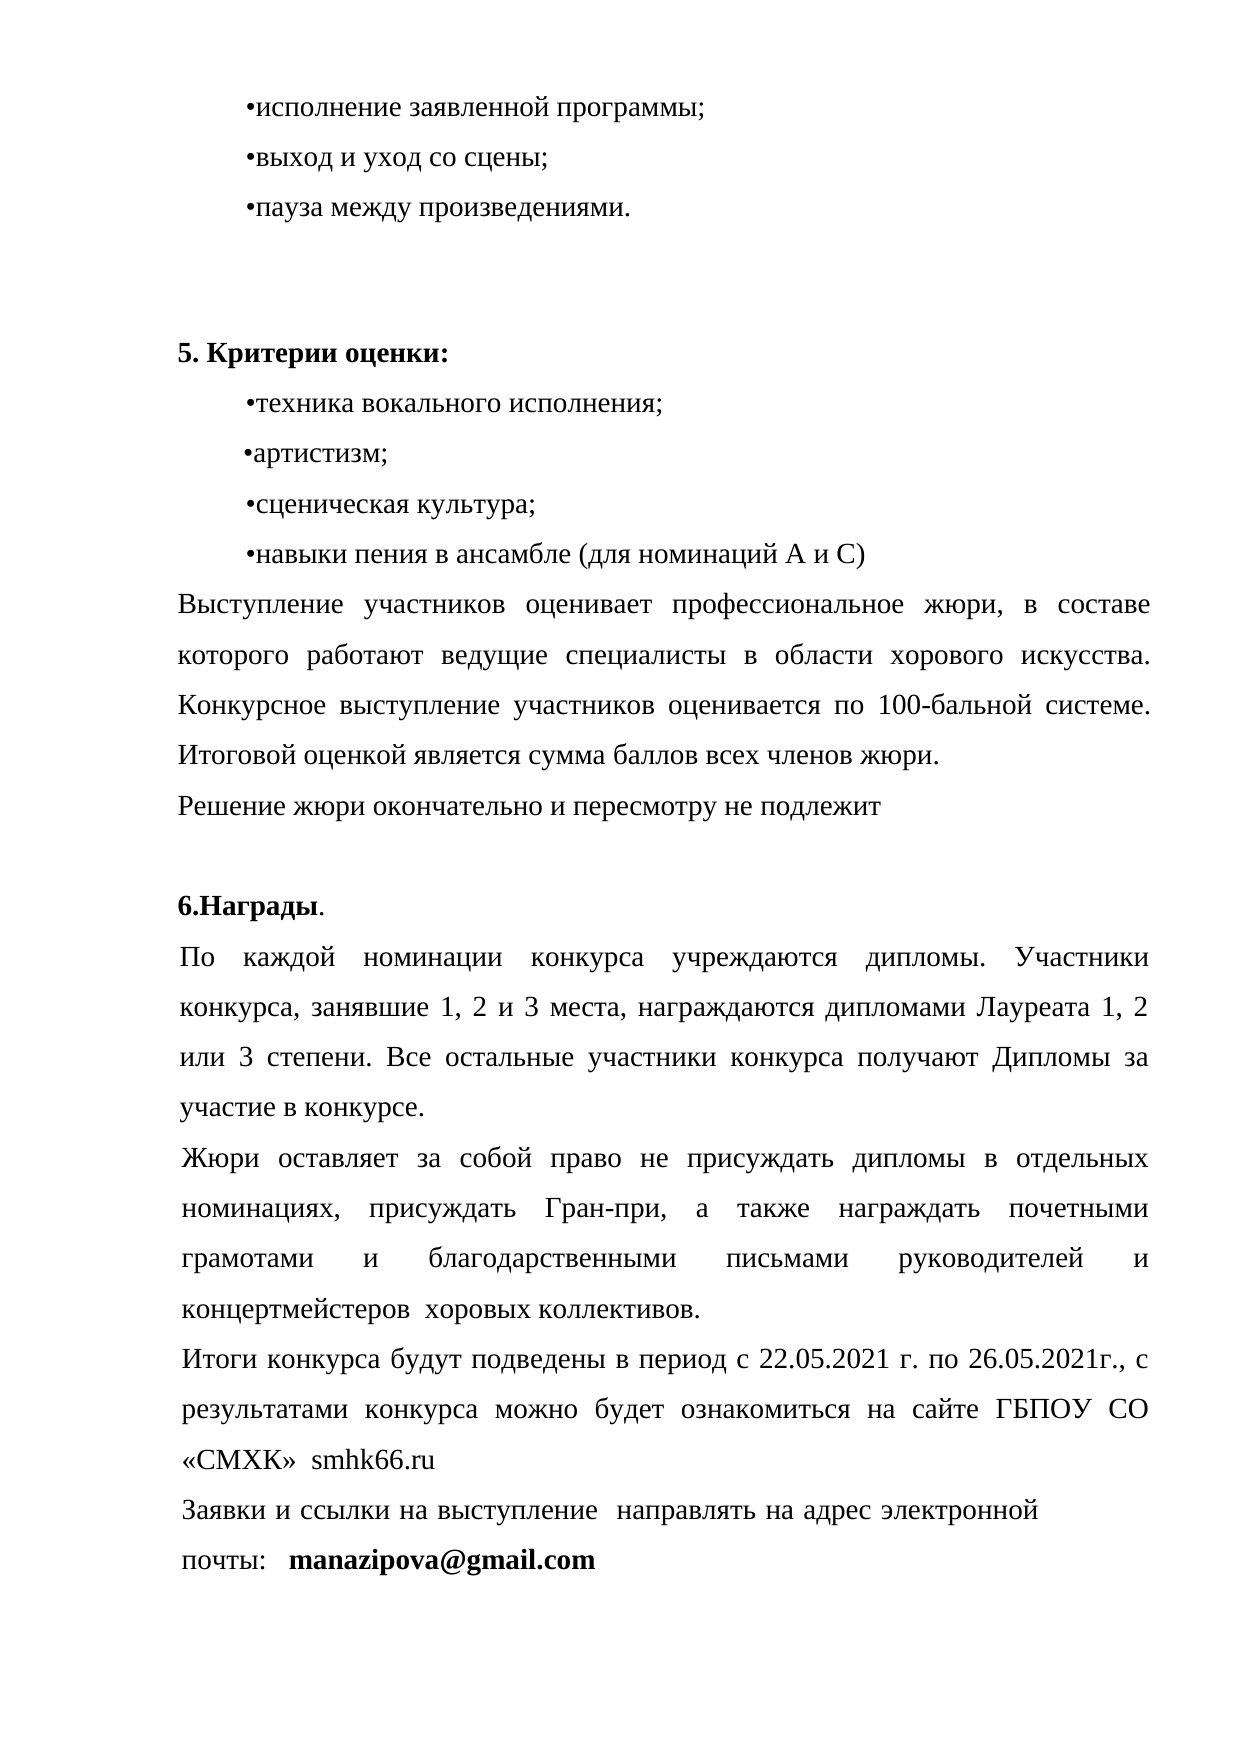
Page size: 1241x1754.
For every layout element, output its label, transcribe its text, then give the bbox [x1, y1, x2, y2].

text 6.Награды. [177, 888, 1152, 922]
text •пауза между произведениями. [245, 189, 1152, 223]
text •выход и уход со сцены; [245, 139, 1152, 172]
text Жюри оставляет за собой право не присуждать дипломы в отдельных номинациях, присуждать Гран-при, а также награждать почетными грамотами и благодарственными письмами руководителей и концертмейстеров хоровых коллективов. [181, 1140, 1149, 1324]
text Итоги конкурса будут подведены в период с 22.05.2021 г. по 26.05.2021г., с результатами конкурса можно будет ознакомиться на сайте ГБПОУ СО «СМХК» smhk66.ru [181, 1341, 1149, 1475]
text Выступление участников оценивает профессиональное жюри, в составе которого работают ведущие специалисты в области хорового искусства. Конкурсное выступление участников оценивается по 100-бальной системе. Итоговой оценкой является сумма баллов всех членов жюри. [177, 586, 1152, 771]
text •навыки пения в ансамбле (для номинаций А и С) [245, 536, 1152, 570]
text •исполнение заявленной программы; [245, 89, 1152, 122]
text •техника вокального исполнения; [245, 385, 1152, 419]
text По каждой номинации конкурса учреждаются дипломы. Участники конкурса, занявшие 1, 2 и 3 места, награждаются дипломами Лауреата 1, 2 или 3 степени. Все остальные участники конкурса получают Дипломы за участие в конкурсе. [179, 939, 1149, 1123]
text 5. Критерии оценки: [177, 335, 1152, 368]
text Решение жюри окончательно и пересмотру не подлежит [177, 788, 1152, 821]
text •сценическая культура; [245, 486, 1152, 519]
text •артистизм; [177, 436, 1152, 469]
text Заявки и ссылки на выступление направлять на адрес электронной почты: manazipova@gmail.com [181, 1492, 1039, 1576]
